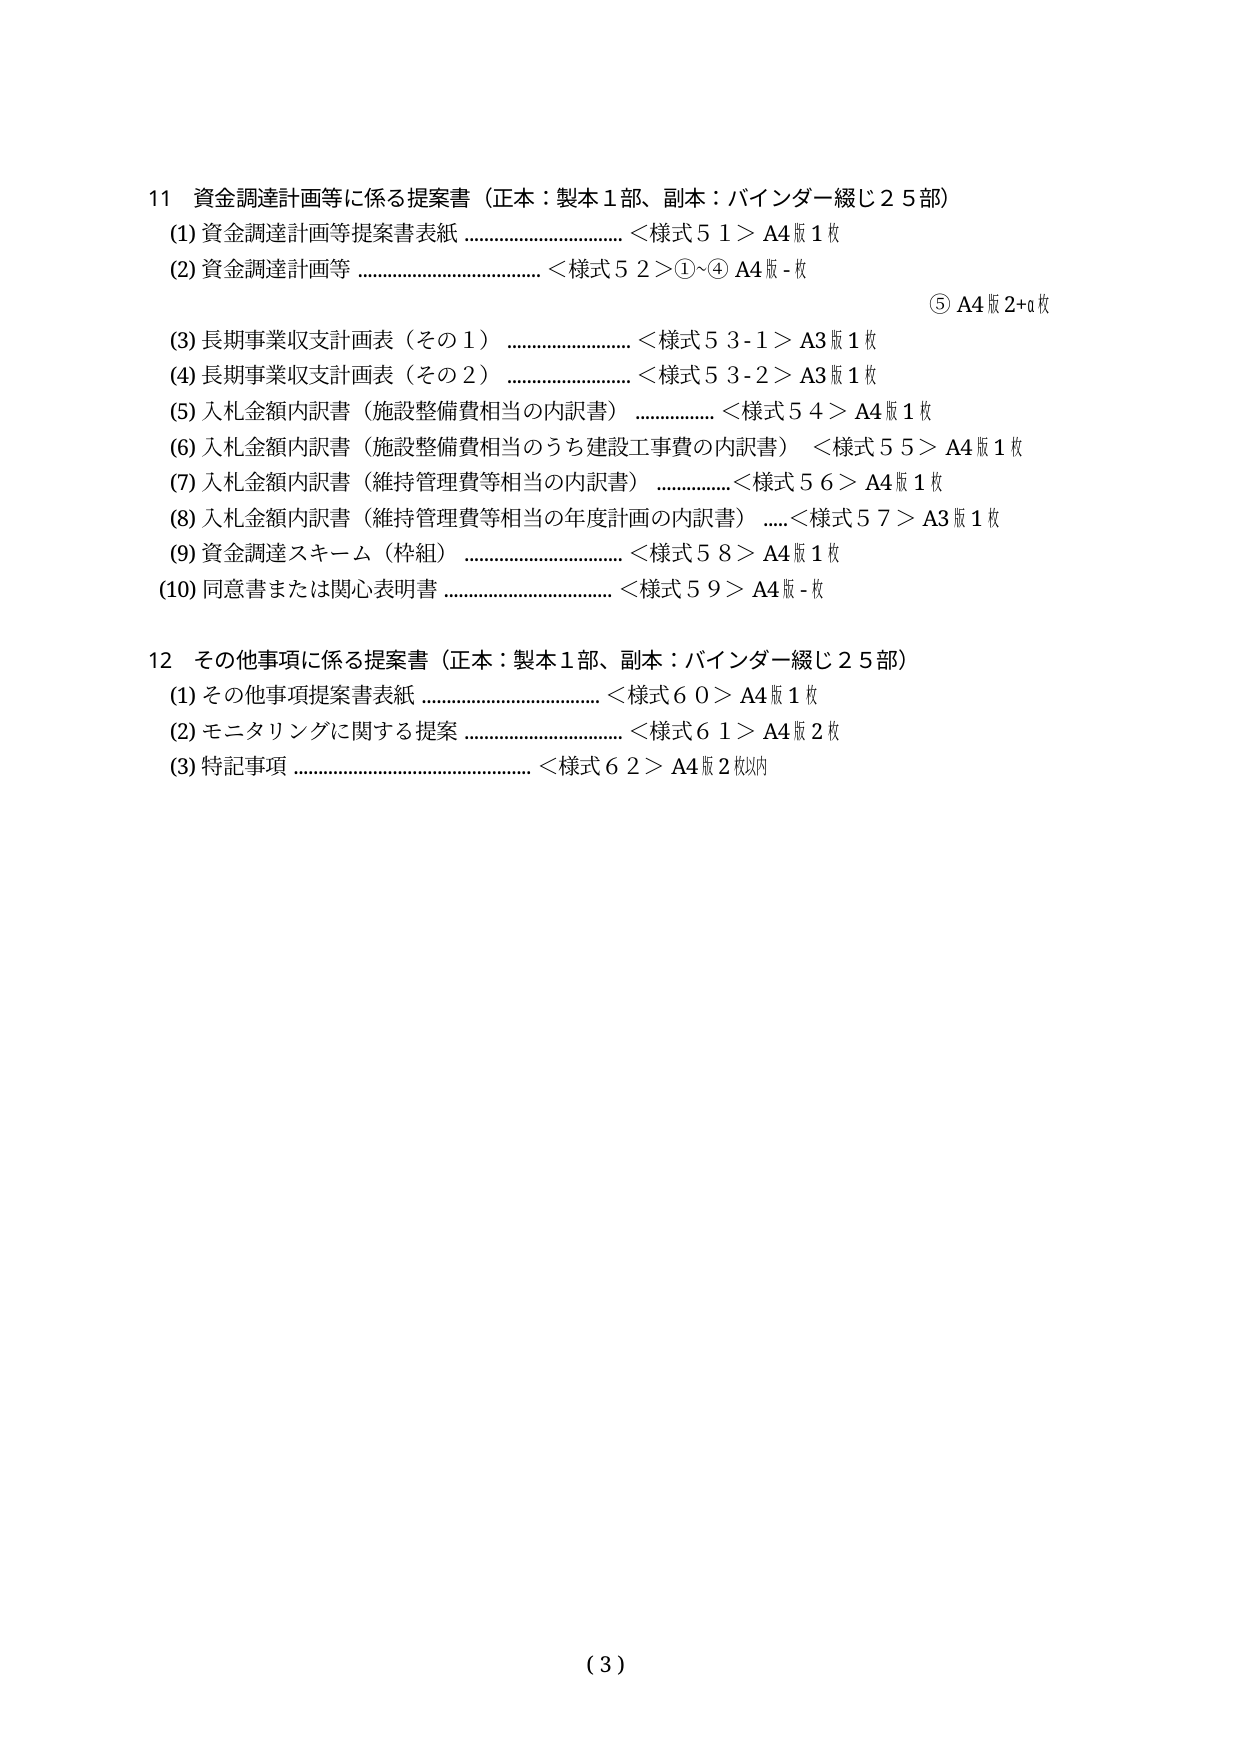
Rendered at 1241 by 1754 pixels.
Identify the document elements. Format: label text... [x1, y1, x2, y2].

text (3) 長期事業収支計画表（その１） ......................... ＜様式５３-１＞ A3版 1 枚 [169, 319, 1063, 355]
text (3) 特記事項 ................................................ ＜様式６２＞ A4版2枚以内 [169, 745, 1063, 781]
text (2) 資金調達計画等 ..................................... ＜様式５２＞①～④ A4版 - 枚 [169, 248, 1063, 284]
text (4) 長期事業収支計画表（その２） ......................... ＜様式５３-２＞ A3版 1 枚 [169, 355, 1063, 390]
text (7) 入札金額内訳書（維持管理費等相当の内訳書） ...............＜様式５６＞ A4版 1 枚 [169, 461, 1063, 497]
text 11 資金調達計画等に係る提案書（正本：製本１部、副本：バインダー綴じ２５部） [148, 177, 1063, 213]
text (8) 入札金額内訳書（維持管理費等相当の年度計画の内訳書） .....＜様式５７＞ A3版 1 枚 [169, 497, 1063, 532]
text (1) 資金調達計画等提案書表紙 ................................ ＜様式５１＞ A4版 1 枚 [169, 213, 1063, 248]
text (10) 同意書または関心表明書 .................................. ＜様式５９＞ A4版 - 枚 [158, 568, 1063, 603]
text (2) モニタリングに関する提案 ................................ ＜様式６１＞ A4版 2 枚 [169, 710, 1063, 745]
text ⑤ A4版2+α枚 [169, 284, 1063, 319]
text (5) 入札金額内訳書（施設整備費相当の内訳書） ................ ＜様式５４＞ A4版 1 枚 [169, 390, 1063, 426]
text (9) 資金調達スキーム（枠組） ................................ ＜様式５８＞ A4版 1 枚 [169, 532, 1063, 568]
text (1) その他事項提案書表紙 .................................... ＜様式６０＞ A4版 1 枚 [169, 674, 1063, 710]
text (6) 入札金額内訳書（施設整備費相当のうち建設工事費の内訳書） ＜様式５５＞ A4版 1 枚 [169, 426, 1063, 461]
text 12 その他事項に係る提案書（正本：製本１部、副本：バインダー綴じ２５部） [148, 639, 1063, 674]
